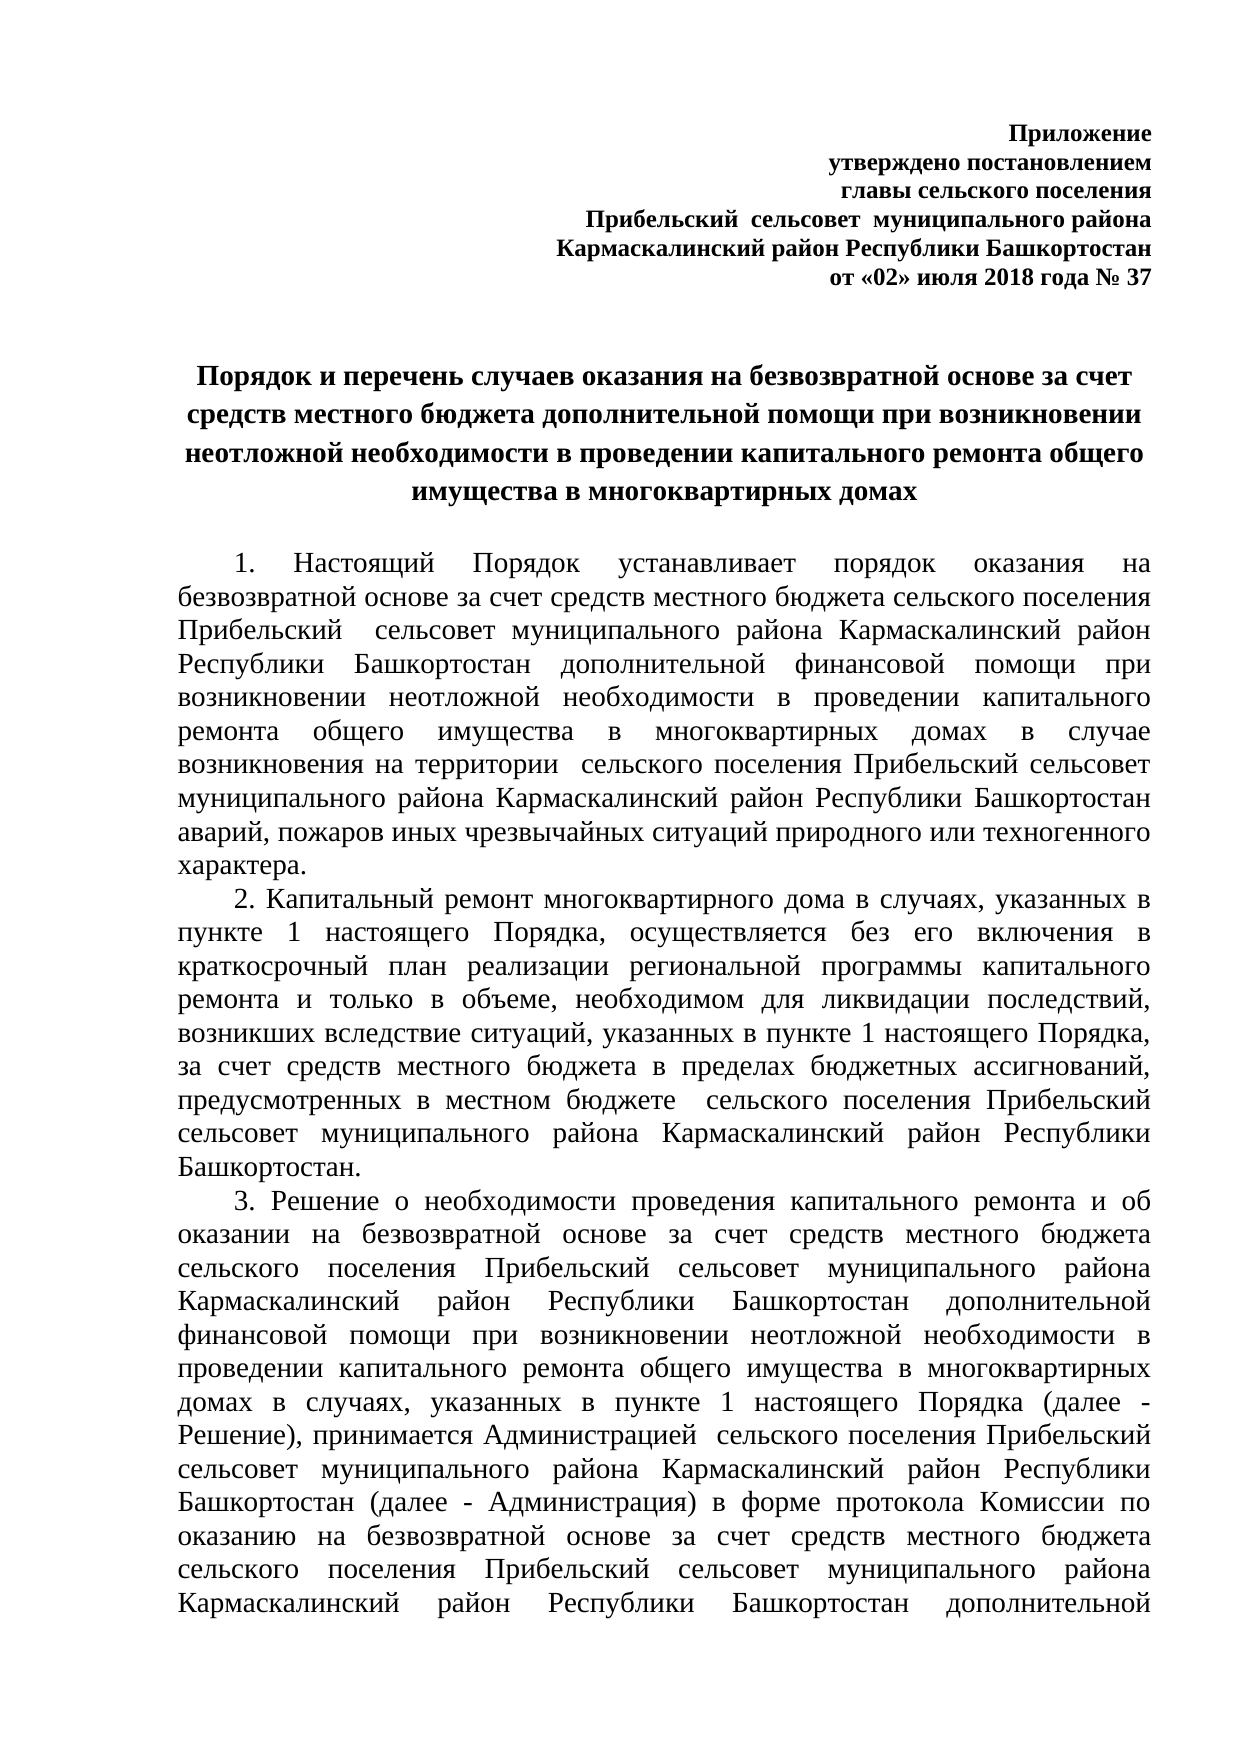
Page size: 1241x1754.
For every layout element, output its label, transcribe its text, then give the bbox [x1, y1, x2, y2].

text 1. Настоящий Порядок устанавливает порядок оказания на безвозвратной основе за счет средств местного бюджета сельского поселения Прибельский сельсовет муниципального района Кармаскалинский район Республики Башкортостан дополнительной финансовой помощи при возникновении неотложной необходимости в проведении капитального ремонта общего имущества в многоквартирных домах в случае возникновения на территории сельского поселения Прибельский сельсовет муниципального района Кармаскалинский район Республики Башкортостан аварий, пожаров иных чрезвычайных ситуаций природного или техногенного характера. [177, 545, 1152, 881]
text Порядок и перечень случаев оказания на безвозвратной основе за счет средств местного бюджета дополнительной помощи при возникновении неотложной необходимости в проведении капитального ремонта общего имущества в многоквартирных домах [177, 358, 1152, 507]
text от «02» июля 2018 года № 37 [177, 262, 1152, 291]
text Прибельский сельсовет муниципального района [177, 204, 1152, 233]
text главы сельского поселения [177, 176, 1152, 204]
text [177, 1183, 1152, 1619]
text Кармаскалинский район Республики Башкортостан [177, 233, 1152, 262]
text 2. Капитальный ремонт многоквартирного дома в случаях, указанных в пункте 1 настоящего Порядка, осуществляется без его включения в краткосрочный план реализации региональной программы капитального ремонта и только в объеме, необходимом для ликвидации последствий, возникших вследствие ситуаций, указанных в пункте 1 настоящего Порядка, за счет средств местного бюджета в пределах бюджетных ассигнований, предусмотренных в местном бюджете сельского поселения Прибельский сельсовет муниципального района Кармаскалинский район Республики Башкортостан. [177, 881, 1152, 1183]
text утверждено постановлением [177, 147, 1152, 176]
text Приложение [177, 118, 1152, 147]
